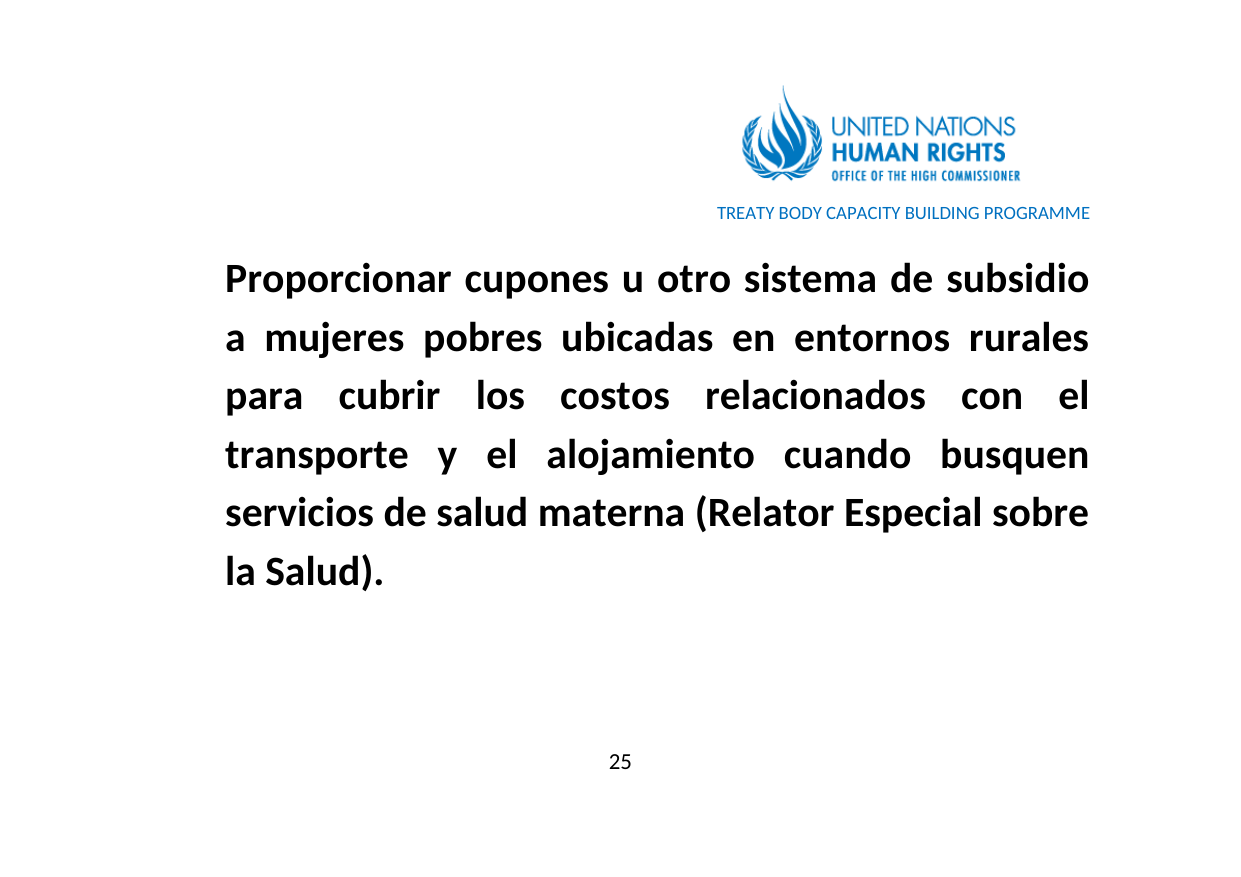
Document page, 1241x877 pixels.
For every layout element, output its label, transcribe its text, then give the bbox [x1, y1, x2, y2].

list Proporcionar cupones u otro sistema de subsidio a mujeres pobres ubicadas en entornos rurales para cubrir los costos relacionados con el transporte y el alojamiento cuando busquen servicios de salud materna (Relator Especial sobre la Salud). [225, 252, 1090, 596]
picture [729, 73, 1036, 202]
